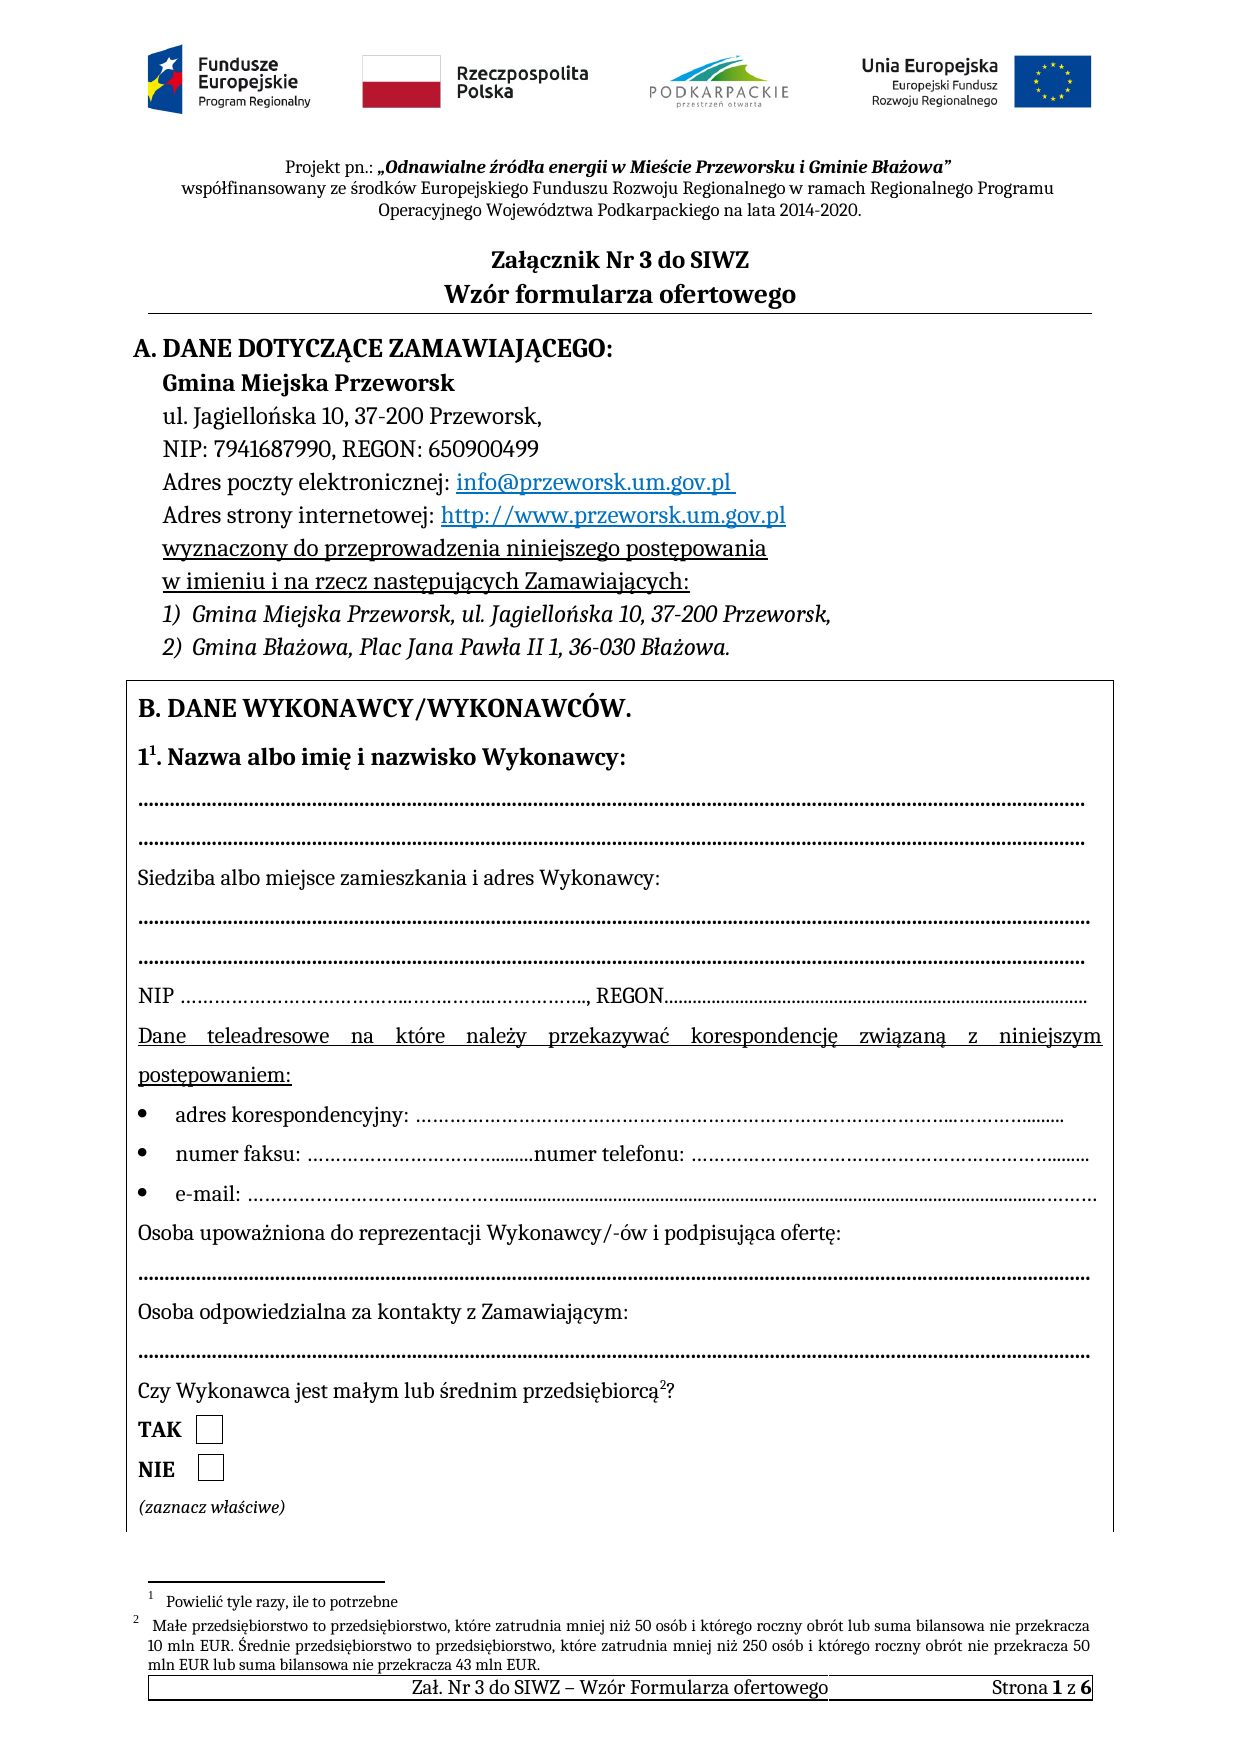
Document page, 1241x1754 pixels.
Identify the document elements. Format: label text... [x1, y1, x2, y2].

picture [147, 44, 1092, 114]
table_header B. DANE WYKONAWCY/WYKONAWCÓW. 1. Nazwa albo imię i nazwisko Wykonawcy: .................................................................................................................................................................................... .................................................................................................................................................................................... Siedziba albo miejsce zamieszkania i adres Wykonawcy: ..................................................................................................................................................................................... .................................................................................................................................................................................... NIP …………………………………..…….……..……………., REGON.......................................................................................... Dane teleadresowe na które należy przekazywać korespondencję związaną z niniejszym postępowaniem: adres korespondencyjny: …………………………………………………………………………………..…………........ numer faksu: ……………………………........numer telefonu: ………………………………………………………........ e-mail: ………………………………………...................................................................................................................……… Osoba upoważniona do reprezentacji Wykonawcy/-ów i podpisująca ofertę: ..................................................................................................................................................................................... Osoba odpowiedzialna za kontakty z Zamawiającym: ..................................................................................................................................................................................... Czy Wykonawca jest małym lub średnim przedsiębiorcą? TAK NIE (zaznacz właściwe) [127, 681, 1113, 1532]
list Gmina Miejska Przeworsk, ul. Jagiellońska 10, 37-200 Przeworsk, [162, 600, 1092, 629]
list DANE DOTYCZĄCE ZAMAWIAJĄCEGO: [133, 333, 1092, 364]
text w imieniu i na rzecz następujących Zamawiających: [162, 567, 1092, 596]
list Gmina Błażowa, Plac Jana Pawła II 1, 36-030 Błażowa. [162, 633, 1092, 662]
text wyznaczony do przeprowadzenia niniejszego postępowania [162, 534, 1092, 563]
text NIP: 7941687990, REGON: 650900499 [162, 435, 1092, 464]
text ul. Jagiellońska 10, 37-200 Przeworsk, [162, 402, 1092, 431]
list Gmina Miejska Przeworsk [162, 369, 1092, 398]
text Wzór formularza ofertowego [148, 279, 1092, 313]
text Załącznik Nr 3 do SIWZ [148, 246, 1092, 275]
text Adres poczty elektronicznej: info@przeworsk.um.gov.pl [162, 468, 1092, 497]
text Adres strony internetowej: http://www.przeworsk.um.gov.pl [162, 501, 1092, 530]
